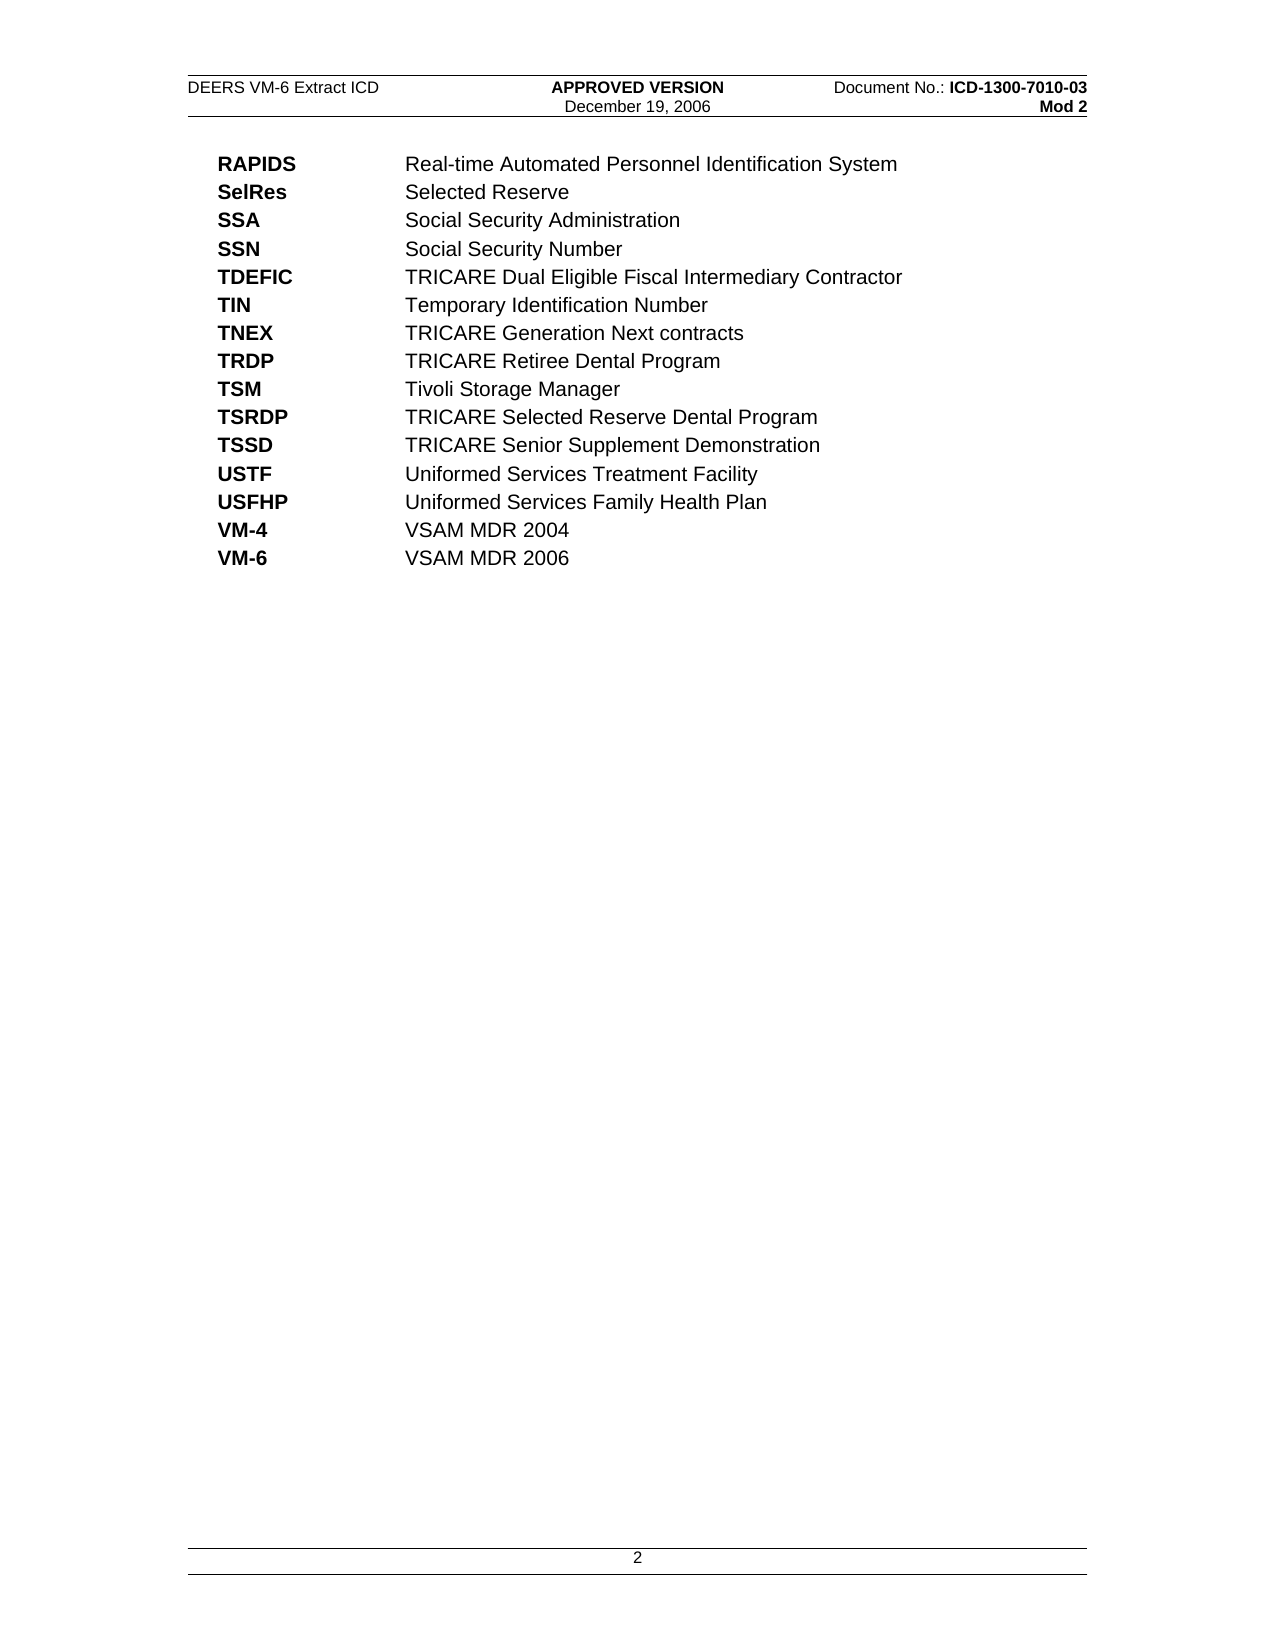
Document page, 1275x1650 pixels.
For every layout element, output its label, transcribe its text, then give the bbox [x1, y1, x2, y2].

table_cell VSAM 2004 [394, 516, 1069, 544]
table_cell Uniformed Services Family Health Plan [394, 488, 1069, 516]
table_cell TRICARE Generation Next contracts [394, 319, 1069, 347]
table_cell VM-6 [206, 544, 394, 572]
table_cell Tivoli Storage Manager [394, 375, 1069, 403]
table_cell TNEX [206, 319, 394, 347]
table_cell TRICARE Selected Reserve Dental Program [394, 403, 1069, 431]
table_cell TSRDP [206, 403, 394, 431]
table_cell Real-time Automated Personnel Identification System [394, 150, 1069, 178]
table_cell Social Security Number [394, 234, 1069, 262]
table_cell Selected Reserve [394, 178, 1069, 206]
table_cell [206, 234, 394, 262]
table_cell SSA [206, 206, 394, 234]
table_cell VSAM MDR 2006 [394, 544, 1069, 572]
table_cell TRICARE Dual Eligible Fiscal Intermediary Contractor [394, 263, 1069, 291]
table_cell TDEFIC [206, 263, 394, 291]
table_cell RAPIDS [206, 150, 394, 178]
table_cell SelRes [206, 178, 394, 206]
table_cell Uniformed Services Treatment Facility [394, 459, 1069, 487]
table_cell TIN [206, 291, 394, 319]
table_cell Social Security Administration [394, 206, 1069, 234]
table_cell TSSD [206, 431, 394, 459]
table_cell TSM [206, 375, 394, 403]
table_cell VM-4 [206, 516, 394, 544]
table_cell TRICARE Senior Supplement Demonstration [394, 431, 1069, 459]
table_cell TRDP [206, 347, 394, 375]
table_cell TRICARE Retiree Dental Program [394, 347, 1069, 375]
table_cell Temporary Identification Number [394, 291, 1069, 319]
table_cell USTF [206, 459, 394, 487]
table_cell USFHP [206, 488, 394, 516]
